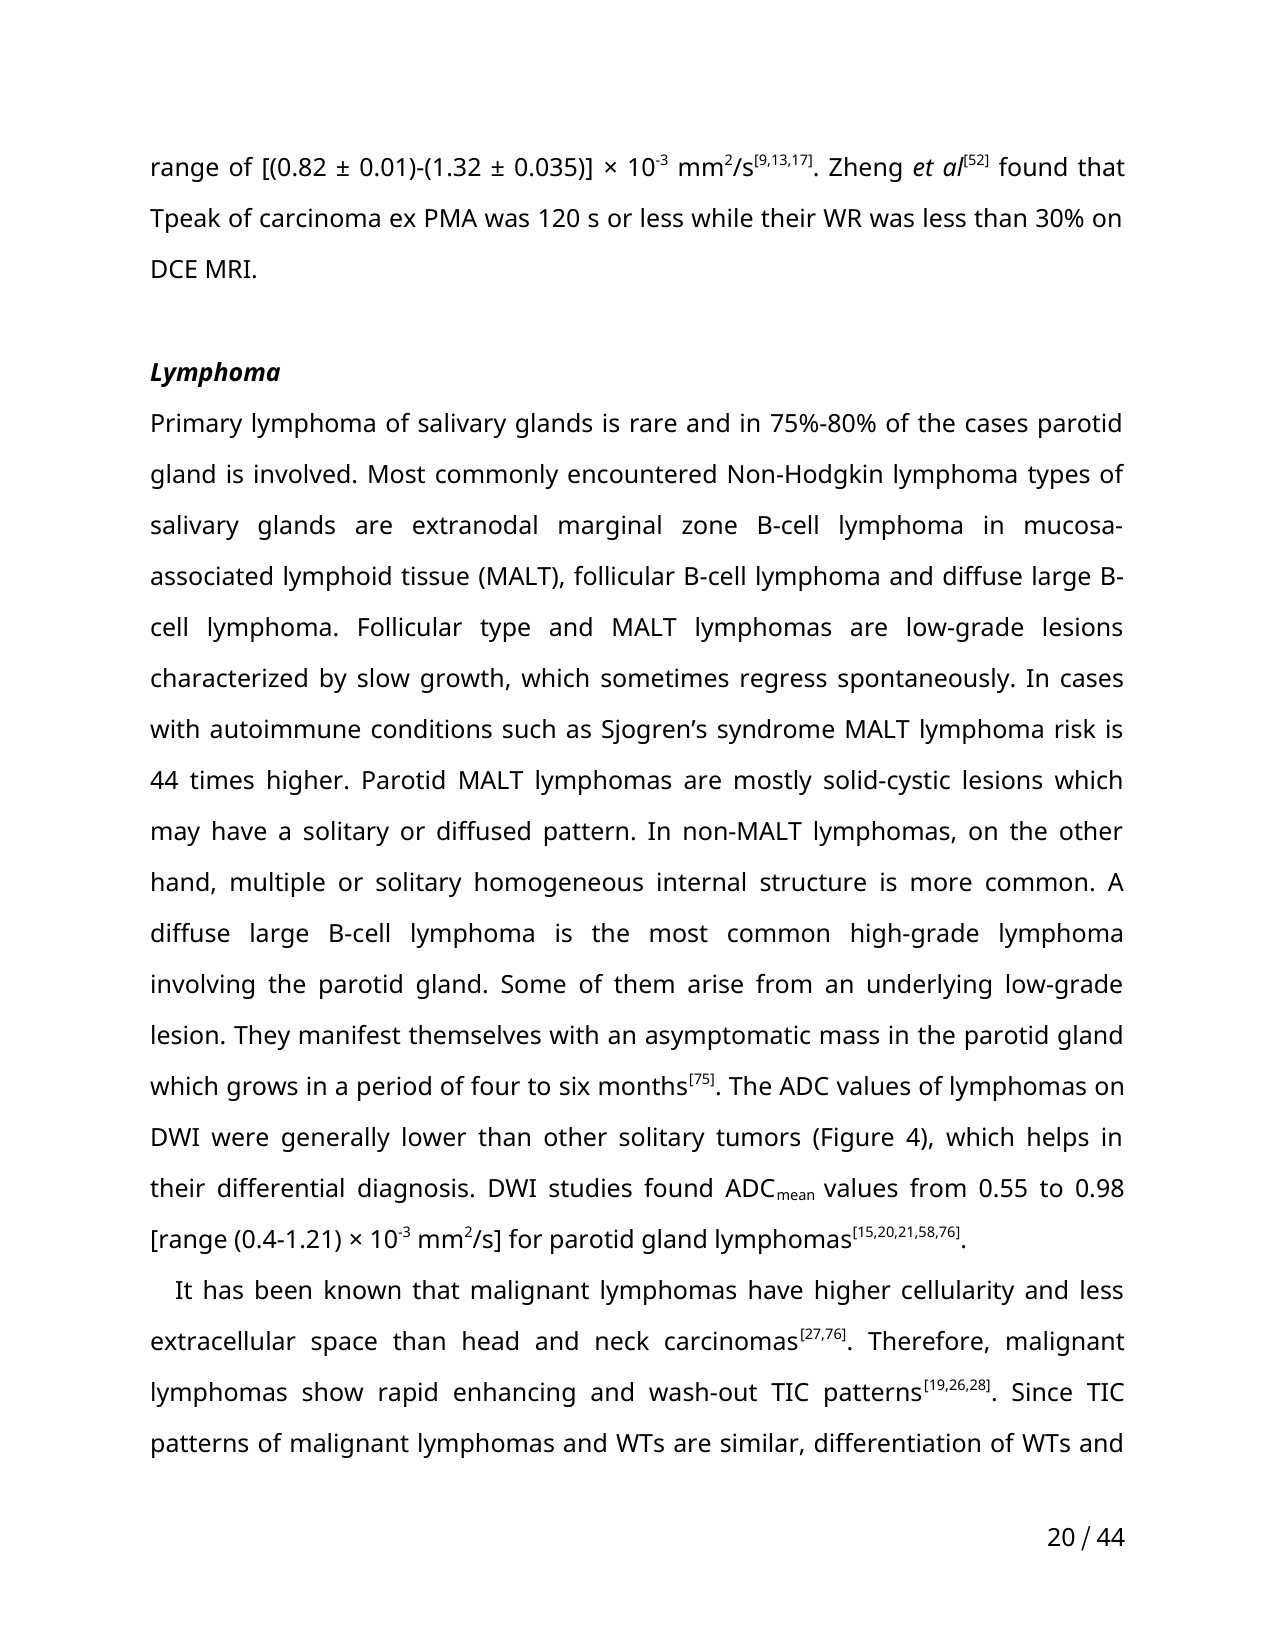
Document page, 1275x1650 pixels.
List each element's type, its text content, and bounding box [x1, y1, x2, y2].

text Lymphoma [150, 354, 1125, 388]
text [150, 150, 1125, 286]
text Primary lymphoma of salivary glands is rare and in 75%-80% of the cases parotid gland is involved. Most commonly encountered Non-Hodgkin lymphoma types of salivary glands are extranodal marginal zone B-cell lymphoma in mucosa-associated lymphoid tissue (MALT), follicular B-cell lymphoma and diffuse large B-cell lymphoma. Follicular type and MALT lymphomas are low-grade lesions characterized by slow growth, which sometimes regress spontaneously. In cases with autoimmune conditions such as Sjogren’s syndrome MALT lymphoma risk is 44 times higher. Parotid MALT lymphomas are mostly solid-cystic lesions which may have a solitary or diffused pattern. In non-MALT lymphomas, on the other hand, multiple or solitary homogeneous internal structure is more common. A diffuse large B-cell lymphoma is the most common high-grade lymphoma involving the parotid gland. Some of them arise from an underlying low-grade lesion. They manifest themselves with an asymptomatic mass in the parotid gland which grows in a period of four to six months[75]. The ADC values of lymphomas on DWI were generally lower than other solitary tumors (Figure 4), which helps in their differential diagnosis. DWI studies found ADCmean values from 0.55 to 0.98 [range (0.4-1.21) × 10-3 mm2/s] for parotid gland lymphomas[15,20,21,58,76]. [150, 405, 1125, 1256]
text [150, 1273, 1125, 1460]
